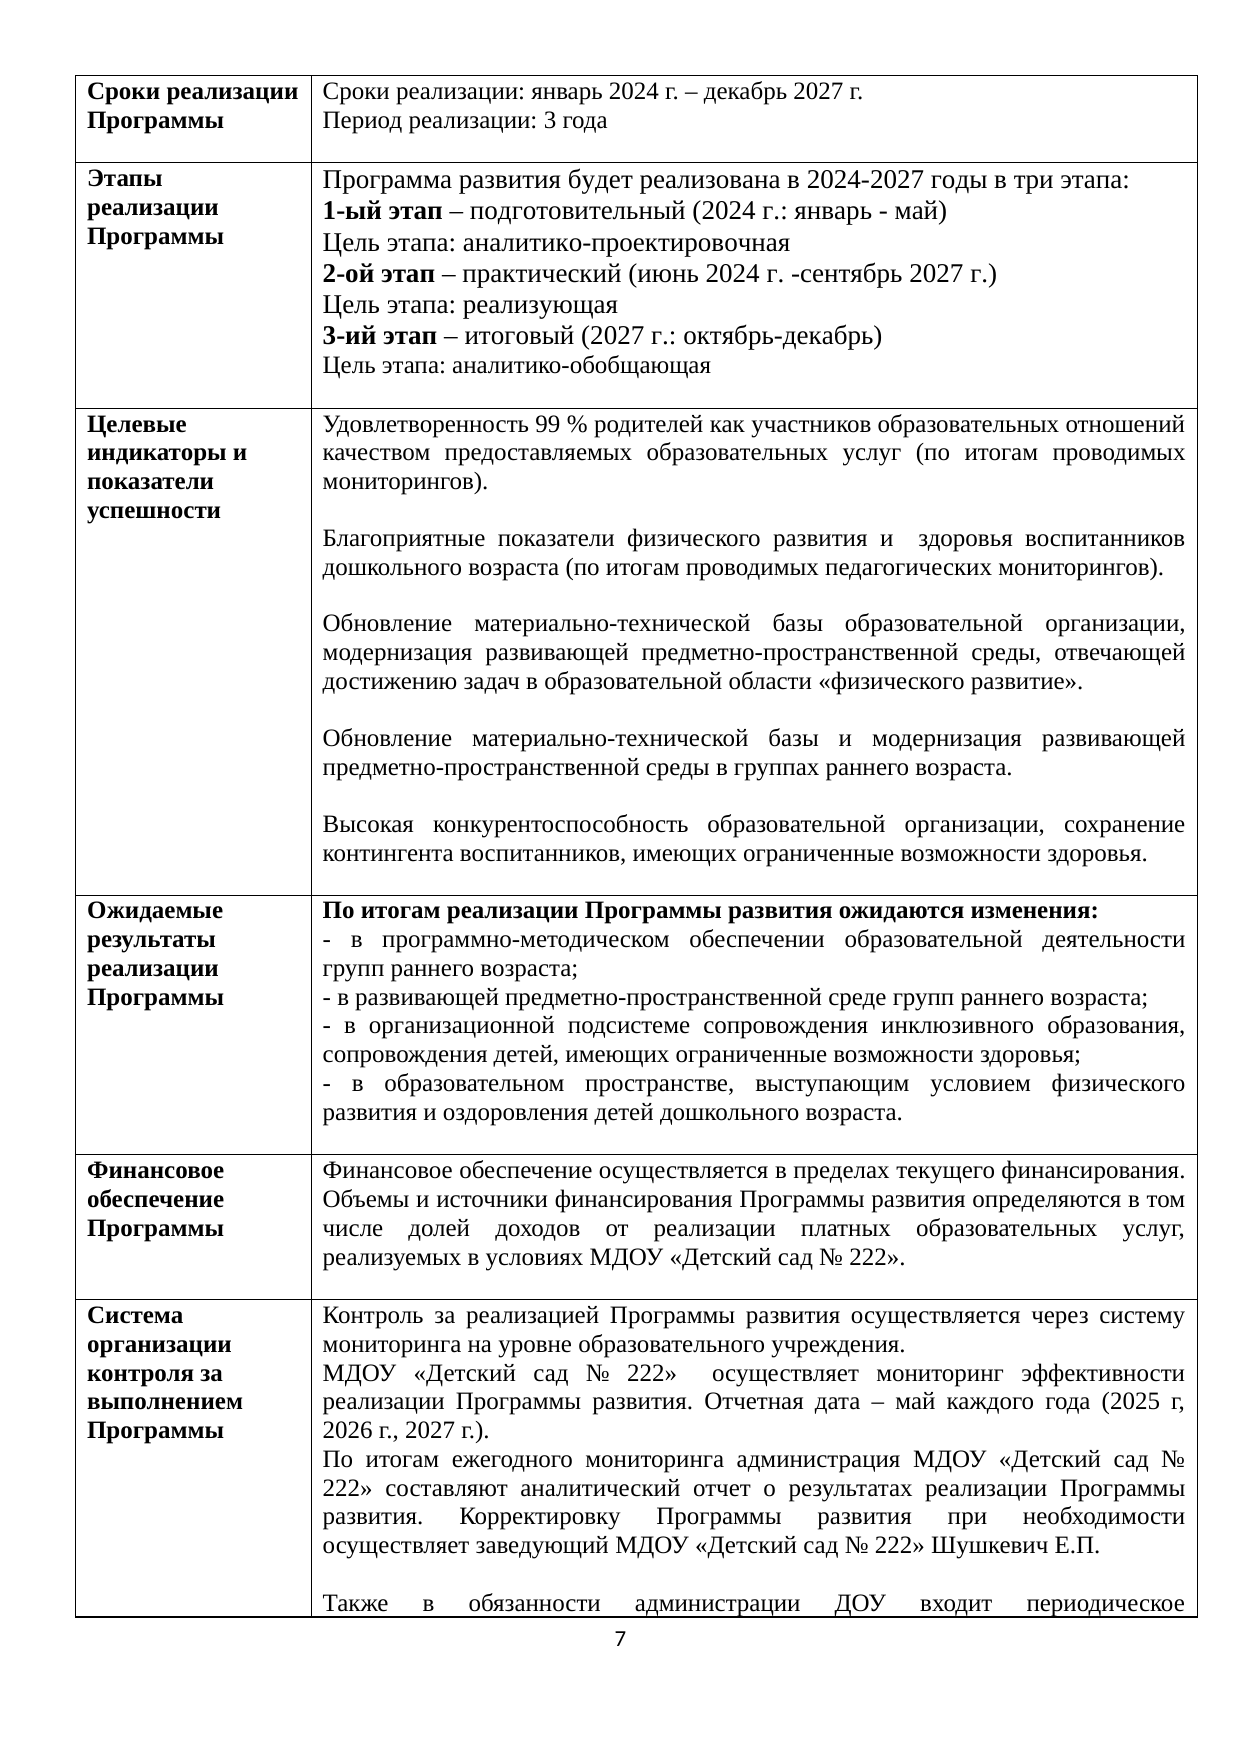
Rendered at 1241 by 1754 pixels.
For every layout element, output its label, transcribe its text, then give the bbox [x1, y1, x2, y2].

table_cell Финансовое обеспечение осуществляется в пределах текущего финансирования. Объемы и источники финансирования Программы развития определяются в том числе долей доходов от реализации платных образовательных услуг, реализуемых в условиях МДОУ «Детский сад № 222». [312, 1155, 1197, 1299]
table_cell Программа развития будет реализована в 2024-2027 годы в три этапа: 1-ый этап – подготовительный (2024 г.: январь - май) Цель этапа: аналитико-проектировочная 2-ой этап – практический (июнь 2024 г. -сентябрь 2027 г.) Цель этапа: реализующая 3-ий этап – итоговый (2027 г.: октябрь-декабрь) Цель этапа: аналитико-обобщающая [312, 163, 1197, 408]
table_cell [312, 1300, 1197, 1616]
table_cell Удовлетворенность 99 % родителей как участников образовательных отношений качеством предоставляемых образовательных услуг (по итогам проводимых мониторингов). Благоприятные показатели физического развития и здоровья воспитанников дошкольного возраста (по итогам проводимых педагогических мониторингов). Обновление материально-технической базы образовательной организации, модернизация развивающей предметно-пространственной среды, отвечающей достижению задач в образовательной области «физического развитие». Обновление материально-технической базы и модернизация развивающей предметно-пространственной среды в группах раннего возраста. Высокая конкурентоспособность образовательной организации, сохранение контингента воспитанников, имеющих ограниченные возможности здоровья. [312, 409, 1197, 894]
table_cell Финансовое обеспечение Программы [76, 1155, 311, 1299]
table_cell Сроки реализации Программы [76, 76, 311, 162]
table_cell По итогам реализации Программы развития ожидаются изменения: - в программно-методическом обеспечении образовательной деятельности групп раннего возраста; - в развивающей предметно-пространственной среде групп раннего возраста; - в организационной подсистеме сопровождения инклюзивного образования, сопровождения детей, имеющих ограниченные возможности здоровья; - в образовательном пространстве, выступающим условием физического развития и оздоровления детей дошкольного возраста. [312, 896, 1197, 1154]
table_cell Этапы реализации Программы [76, 163, 311, 408]
table_cell Целевые индикаторы и показатели успешности [76, 409, 311, 894]
table_cell Ожидаемые результаты реализации Программы [76, 896, 311, 1154]
table_cell Сроки реализации: январь 2024 г. – декабрь 2027 г. Период реализации: 3 года [312, 76, 1197, 162]
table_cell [76, 1300, 311, 1616]
